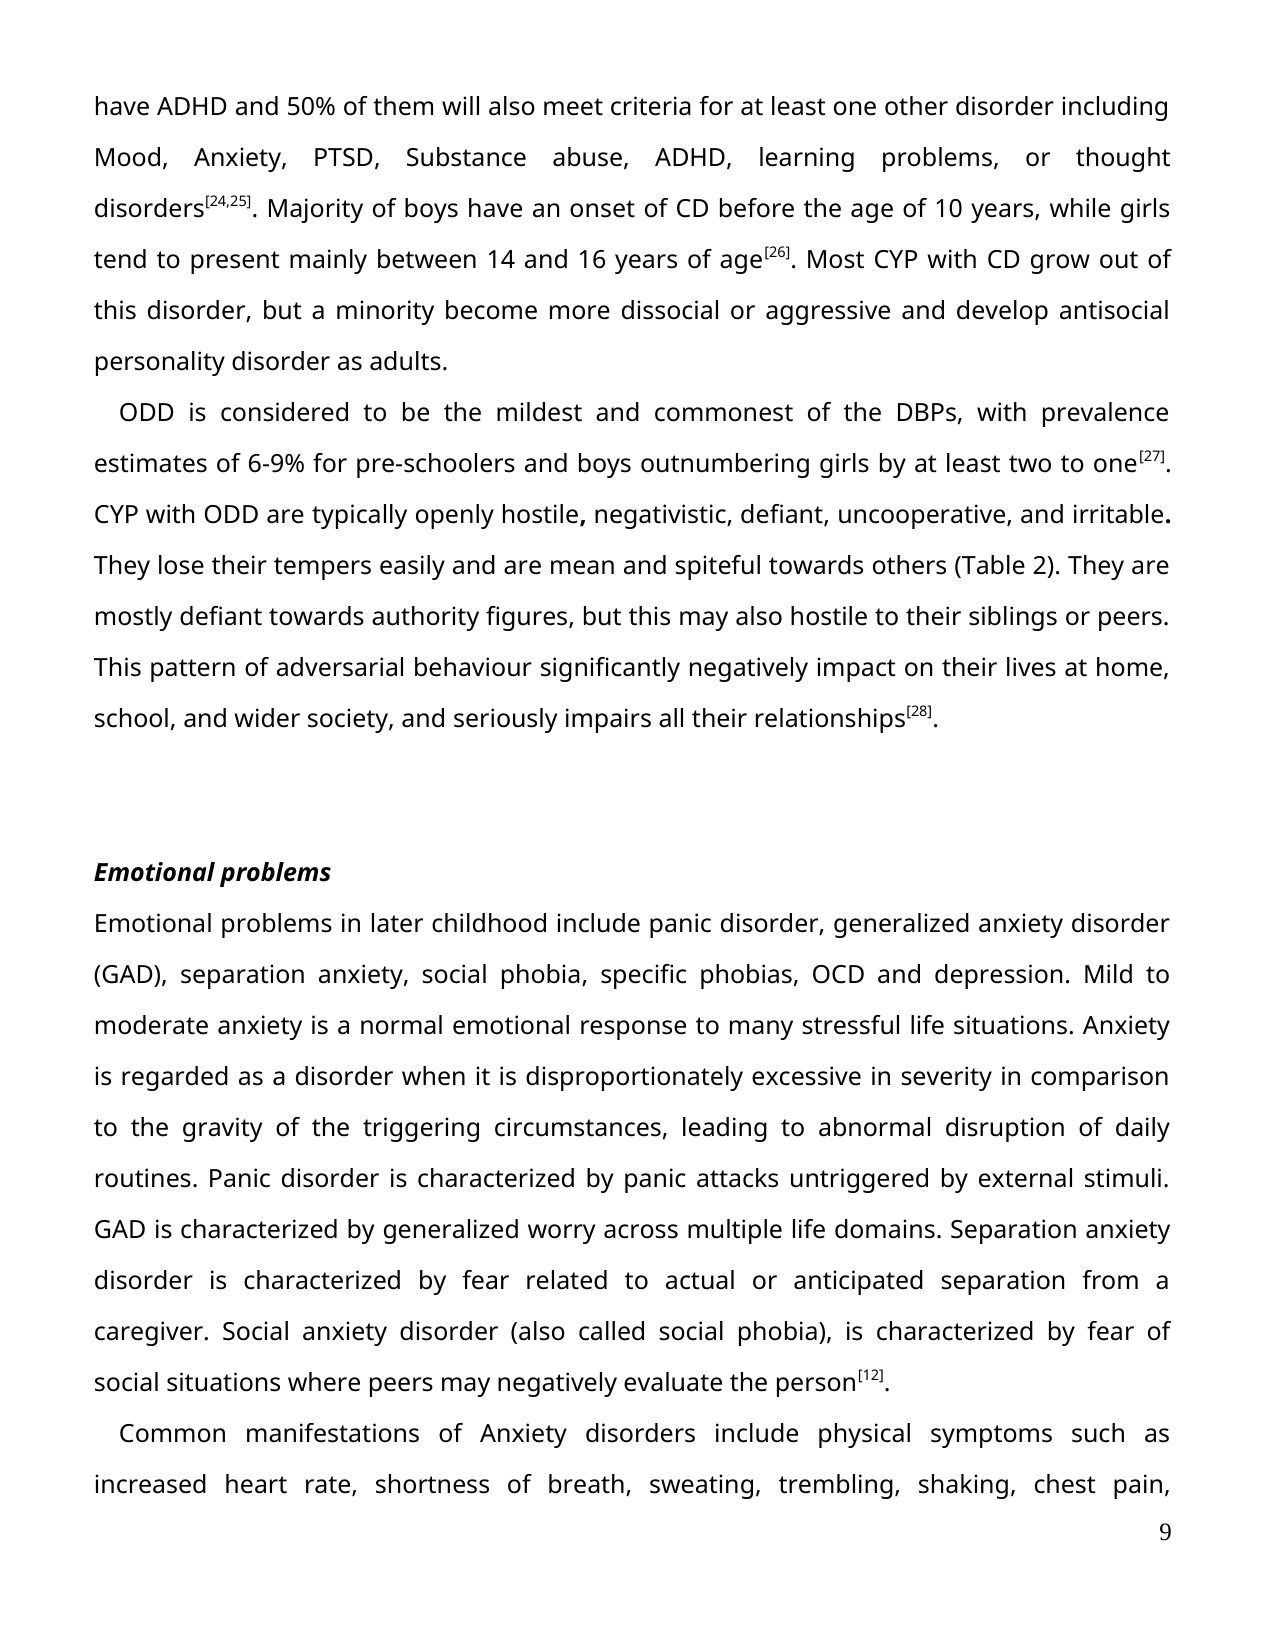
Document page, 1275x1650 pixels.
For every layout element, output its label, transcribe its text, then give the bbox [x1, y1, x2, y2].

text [94, 1416, 1172, 1501]
text Emotional problems in later childhood include panic disorder, generalized anxiety disorder (GAD), separation anxiety, social phobia, specific phobias, OCD and depression. Mild to moderate anxiety is a normal emotional response to many stressful life situations. Anxiety is regarded as a disorder when it is disproportionately excessive in severity in comparison to the gravity of the triggering circumstances, leading to abnormal disruption of daily routines. Panic disorder is characterized by panic attacks untriggered by external stimuli. GAD is characterized by generalized worry across multiple life domains. Separation anxiety disorder is characterized by fear related to actual or anticipated separation from a caregiver. Social anxiety disorder (also called social phobia), is characterized by fear of social situations where peers may negatively evaluate the person[12]. [94, 905, 1172, 1399]
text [94, 89, 1172, 378]
text Emotional problems [94, 854, 1172, 888]
text ODD is considered to be the mildest and commonest of the DBPs, with prevalence estimates of 6-9% for pre-schoolers and boys outnumbering girls by at least two to one[27]. CYP with ODD are typically openly hostile, negativistic, defiant, uncooperative, and irritable. They lose their tempers easily and are mean and spiteful towards others (Table 2). They are mostly defiant towards authority figures, but this may also hostile to their siblings or peers. This pattern of adversarial behaviour significantly negatively impact on their lives at home, school, and wider society, and seriously impairs all their relationships[28]. [94, 395, 1172, 735]
